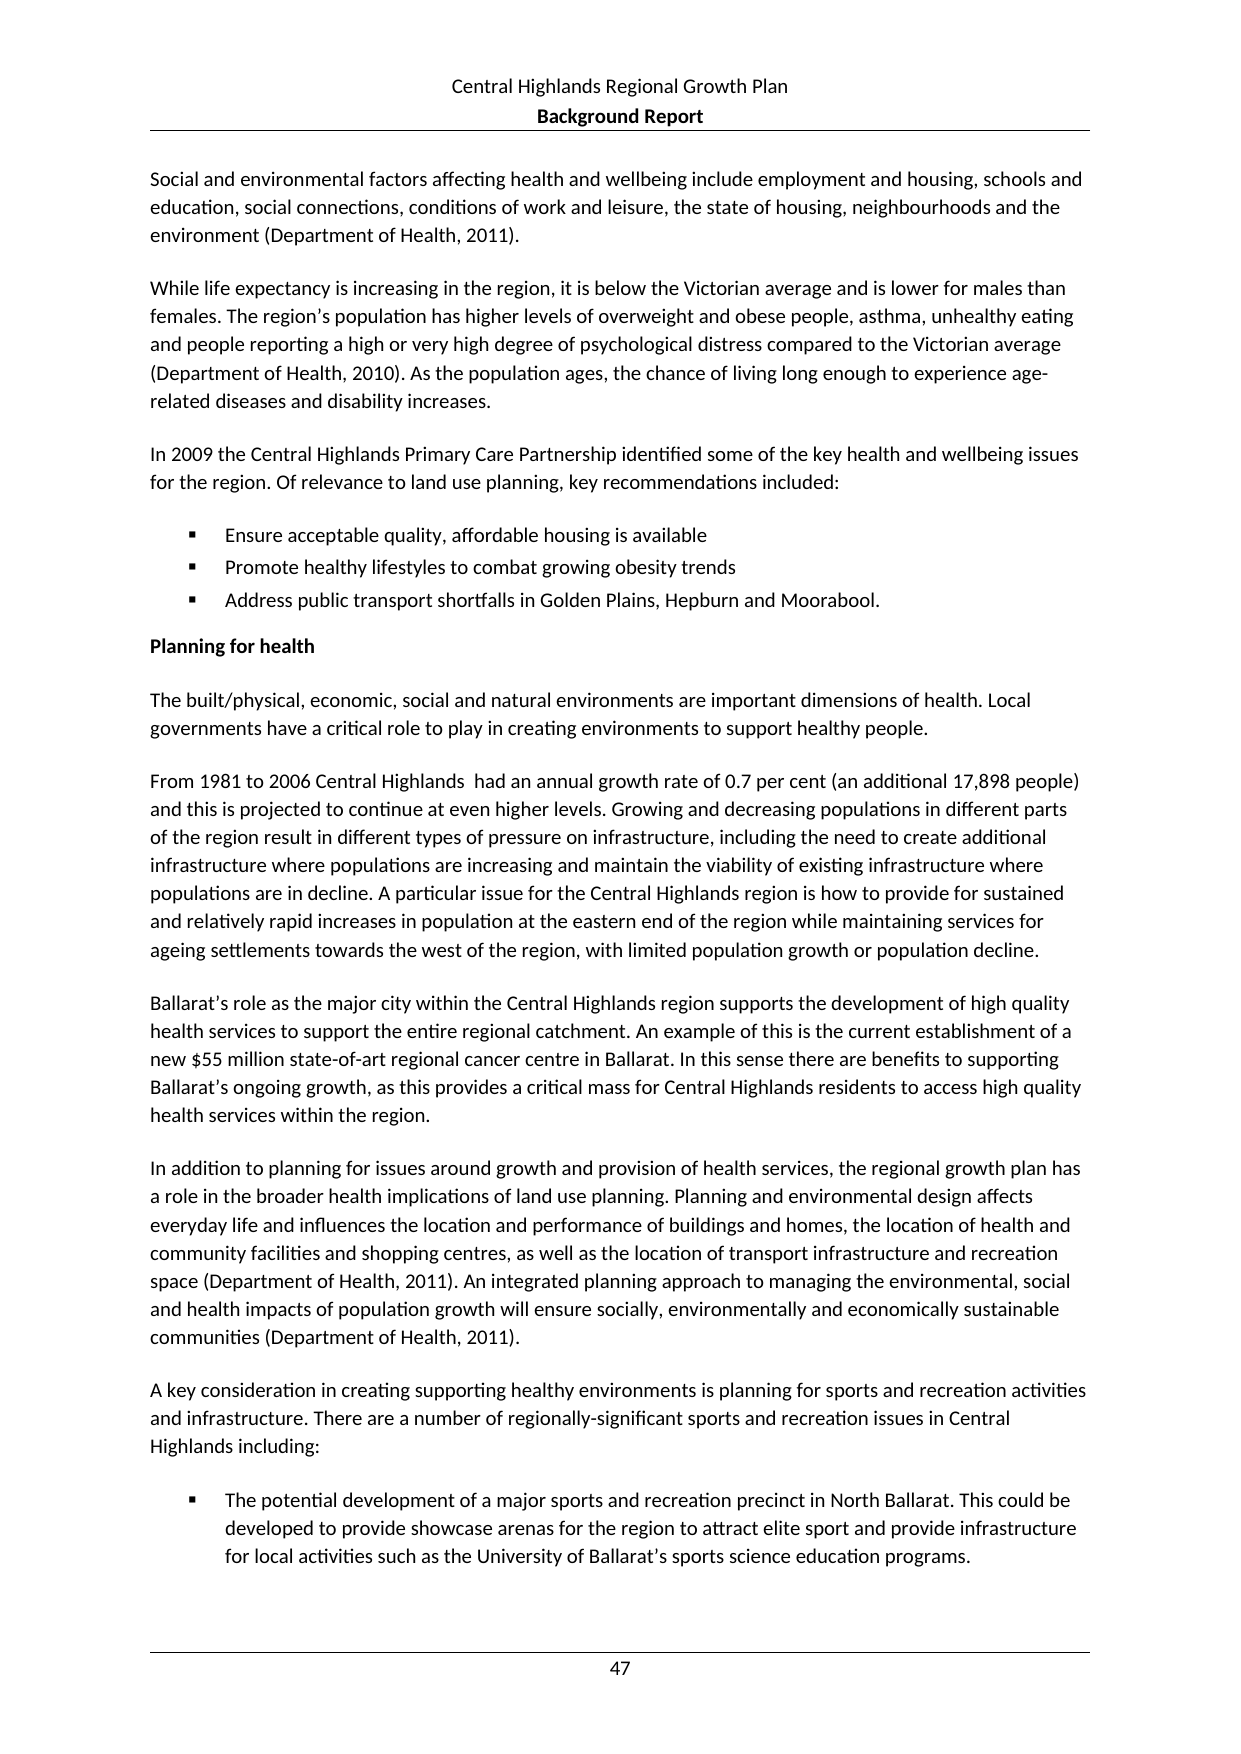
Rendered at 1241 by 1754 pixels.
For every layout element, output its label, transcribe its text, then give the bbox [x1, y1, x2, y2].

subtitle Planning for health [150, 631, 1090, 659]
text A key consideration in creating supporting healthy environments is planning for sports and recreation activities and infrastructure. There are a number of regionally-significant sports and recreation issues in Central Highlands including: [150, 1375, 1090, 1459]
list The potential development of a major sports and recreation precinct in North Ballarat. This could be developed to provide showcase arenas for the region to attract elite sport and provide infrastructure for local activities such as the University of Ballarat’s sports science education programs. [187, 1484, 1090, 1569]
text The built/physical, economic, social and natural environments are important dimensions of health. Local governments have a critical role to play in creating environments to support healthy people. [150, 684, 1090, 741]
text Ballarat’s role as the major city within the Central Highlands region supports the development of high quality health services to support the entire regional catchment. An example of this is the current establishment of a new $55 million state-of-art regional cancer centre in Ballarat. In this sense there are benefits to supporting Ballarat’s ongoing growth, as this provides a critical mass for Central Highlands residents to access high quality health services within the region. [150, 988, 1090, 1128]
list Ensure acceptable quality, affordable housing is available [187, 520, 1090, 548]
text In 2009 the Central Highlands Primary Care Partnership identified some of the key health and wellbeing issues for the region. Of relevance to land use planning, key recommendations included: [150, 439, 1090, 495]
text From 1981 to 2006 Central Highlands had an annual growth rate of 0.7 per cent (an additional 17,898 people) and this is projected to continue at even higher levels. Growing and decreasing populations in different parts of the region result in different types of pressure on infrastructure, including the need to create additional infrastructure where populations are increasing and maintain the viability of existing infrastructure where populations are in decline. A particular issue for the Central Highlands region is how to provide for sustained and relatively rapid increases in population at the eastern end of the region while maintaining services for ageing settlements towards the west of the region, with limited population growth or population decline. [150, 766, 1090, 963]
text While life expectancy is increasing in the region, it is below the Victorian average and is lower for males than females. The region’s population has higher levels of overweight and obese people, asthma, unhealthy eating and people reporting a high or very high degree of psychological distress compared to the Victorian average (Department of Health, 2010). As the population ages, the chance of living long enough to experience age-related diseases and disability increases. [150, 273, 1090, 414]
list Promote healthy lifestyles to combat growing obesity trends [187, 552, 1090, 580]
text Social and environmental factors affecting health and wellbeing include employment and housing, schools and education, social connections, conditions of work and leisure, the state of housing, neighbourhoods and the environment (Department of Health, 2011). [150, 164, 1090, 248]
list Address public transport shortfalls in Golden Plains, Hepburn and Moorabool. [187, 584, 1090, 613]
text In addition to planning for issues around growth and provision of health services, the regional growth plan has a role in the broader health implications of land use planning. Planning and environmental design affects everyday life and influences the location and performance of buildings and homes, the location of health and community facilities and shopping centres, as well as the location of transport infrastructure and recreation space (Department of Health, 2011). An integrated planning approach to managing the environmental, social and health impacts of population growth will ensure socially, environmentally and economically sustainable communities (Department of Health, 2011). [150, 1153, 1090, 1350]
